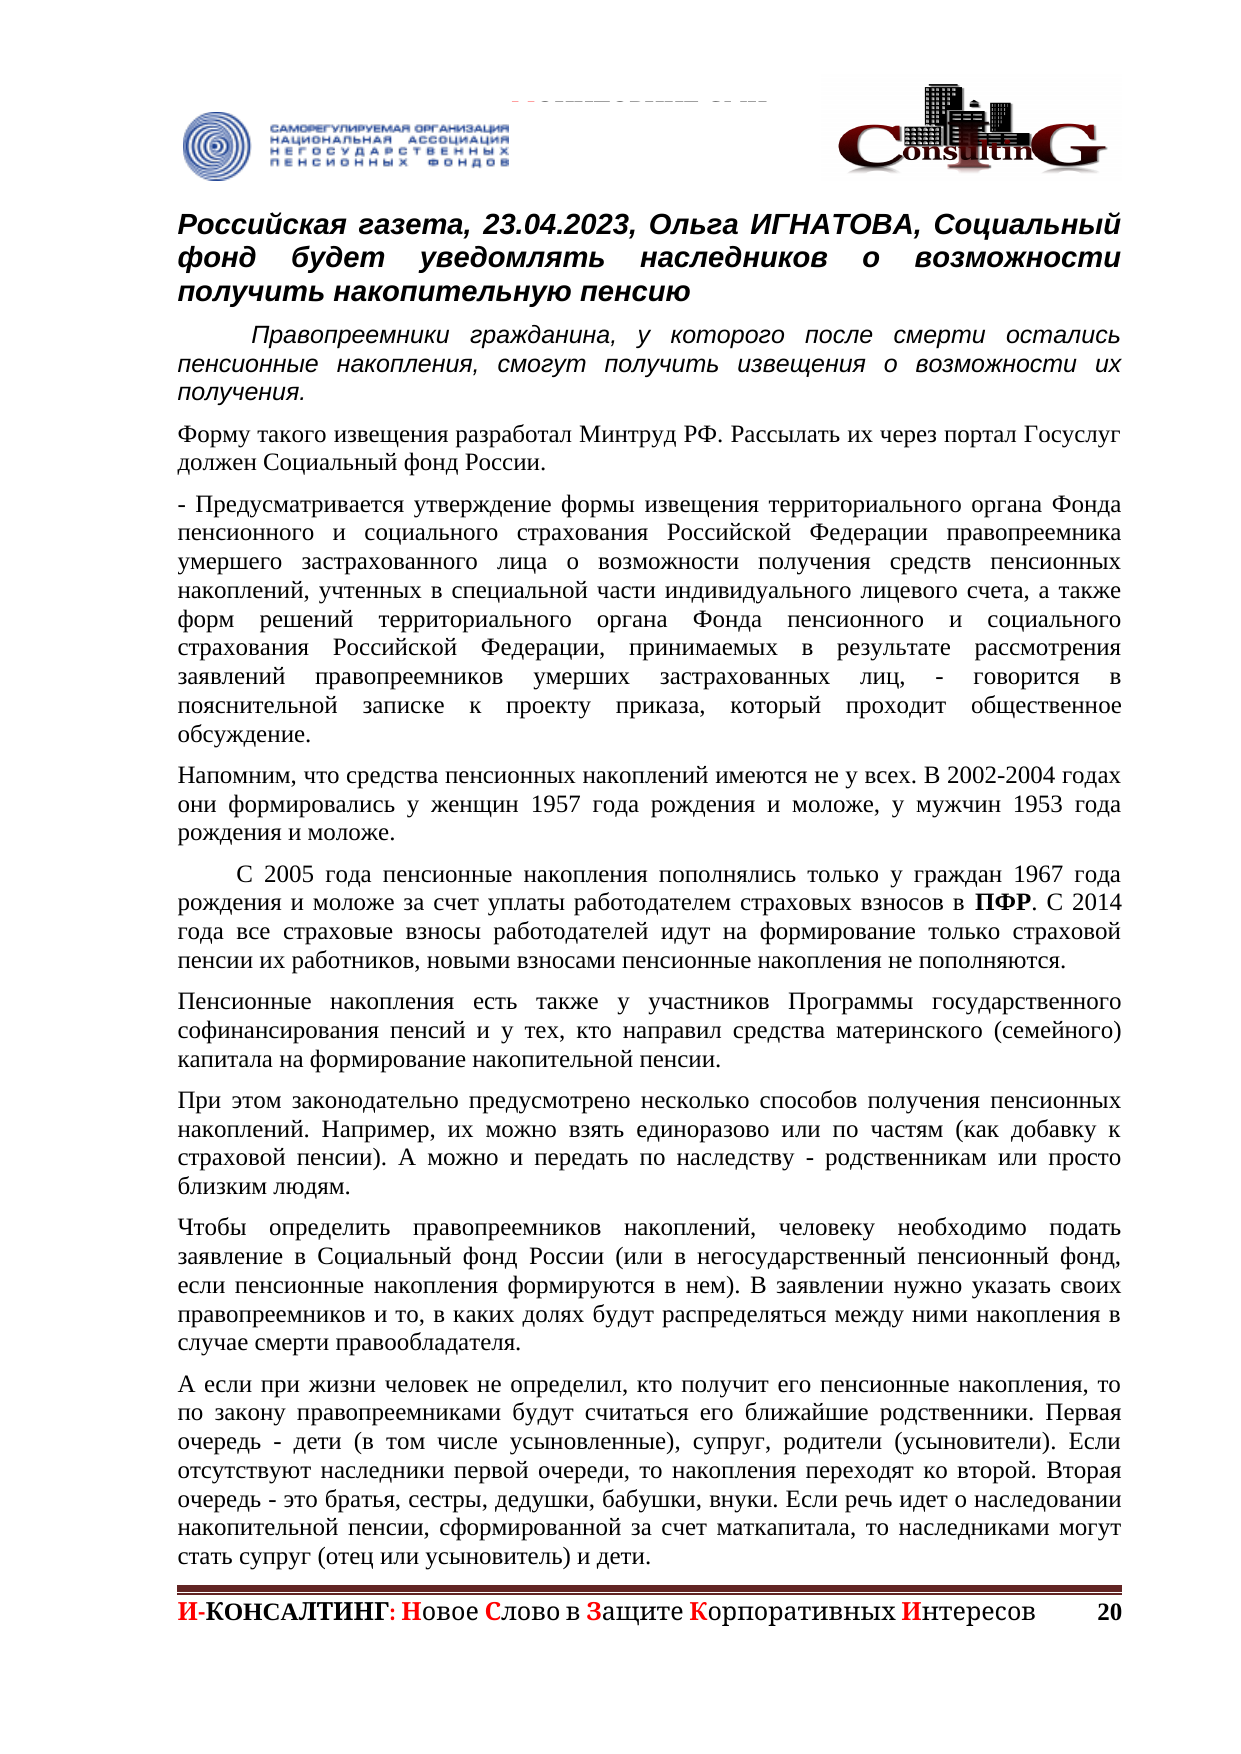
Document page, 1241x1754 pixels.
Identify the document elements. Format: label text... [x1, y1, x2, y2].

text При этом законодательно предусмотрено несколько способов получения пенсионных накоплений. Например, их можно взять единоразово или по частям (как добавку к страховой пенсии). А можно и передать по наследству - родственникам или просто близким людям. [177, 1085, 1122, 1200]
text А если при жизни человек не определил, кто получит его пенсионные накопления, то по закону правопреемниками будут считаться его ближайшие родственники. Первая очередь - дети (в том числе усыновленные), супруг, родители (усыновители). Если отсутствуют наследники первой очереди, то накопления переходят ко второй. Вторая очередь - это братья, сестры, дедушки, бабушки, внуки. Если речь идет о наследовании накопительной пенсии, сформированной за счет маткапитала, то наследниками могут стать супруг (отец или усыновитель) и дети. [177, 1369, 1122, 1570]
text С 2005 года пенсионные накопления пополнялись только у граждан 1967 года рождения и моложе за счет уплаты работодателем страховых взносов в ПФР. С 2014 года все страховые взносы работодателей идут на формирование только страховой пенсии их работников, новыми взносами пенсионные накопления не пополняются. [177, 859, 1122, 974]
text Пенсионные накопления есть также у участников Программы государственного софинансирования пенсий и у тех, кто направил средства материнского (семейного) капитала на формирование накопительной пенсии. [177, 986, 1122, 1072]
text Форму такого извещения разработал Минтруд РФ. Рассылать их через портал Госуслуг должен Социальный фонд России. [177, 419, 1122, 476]
picture [183, 112, 509, 181]
picture [821, 73, 1122, 181]
subtitle Российская газета, 23.04.2023, Ольга ИГНАТОВА, Социальный фонд будет уведомлять наследников о возможности получить накопительную пенсию [177, 207, 1122, 307]
text Напомним, что средства пенсионных накоплений имеются не у всех. В 2002-2004 годах они формировались у женщин 1957 года рождения и моложе, у мужчин 1953 года рождения и моложе. [177, 760, 1122, 846]
subtitle Правопреемники гражданина, у которого после смерти остались пенсионные накопления, смогут получить извещения о возможности их получения. [177, 320, 1122, 406]
text Чтобы определить правопреемников накоплений, человеку необходимо подать заявление в Социальный фонд России (или в негосударственный пенсионный фонд, если пенсионные накопления формируются в нем). В заявлении нужно указать своих правопреемников и то, в каких долях будут распределяться между ними накопления в случае смерти правообладателя. [177, 1212, 1122, 1356]
text - Предусматривается утверждение формы извещения территориального органа Фонда пенсионного и социального страхования Российской Федерации правопреемника умершего застрахованного лица о возможности получения средств пенсионных накоплений, учтенных в специальной части индивидуального лицевого счета, а также форм решений территориального органа Фонда пенсионного и социального страхования Российской Федерации, принимаемых в результате рассмотрения заявлений правопреемников умерших застрахованных лиц, - говорится в пояснительной записке к проекту приказа, который проходит общественное обсуждение. [177, 489, 1122, 747]
